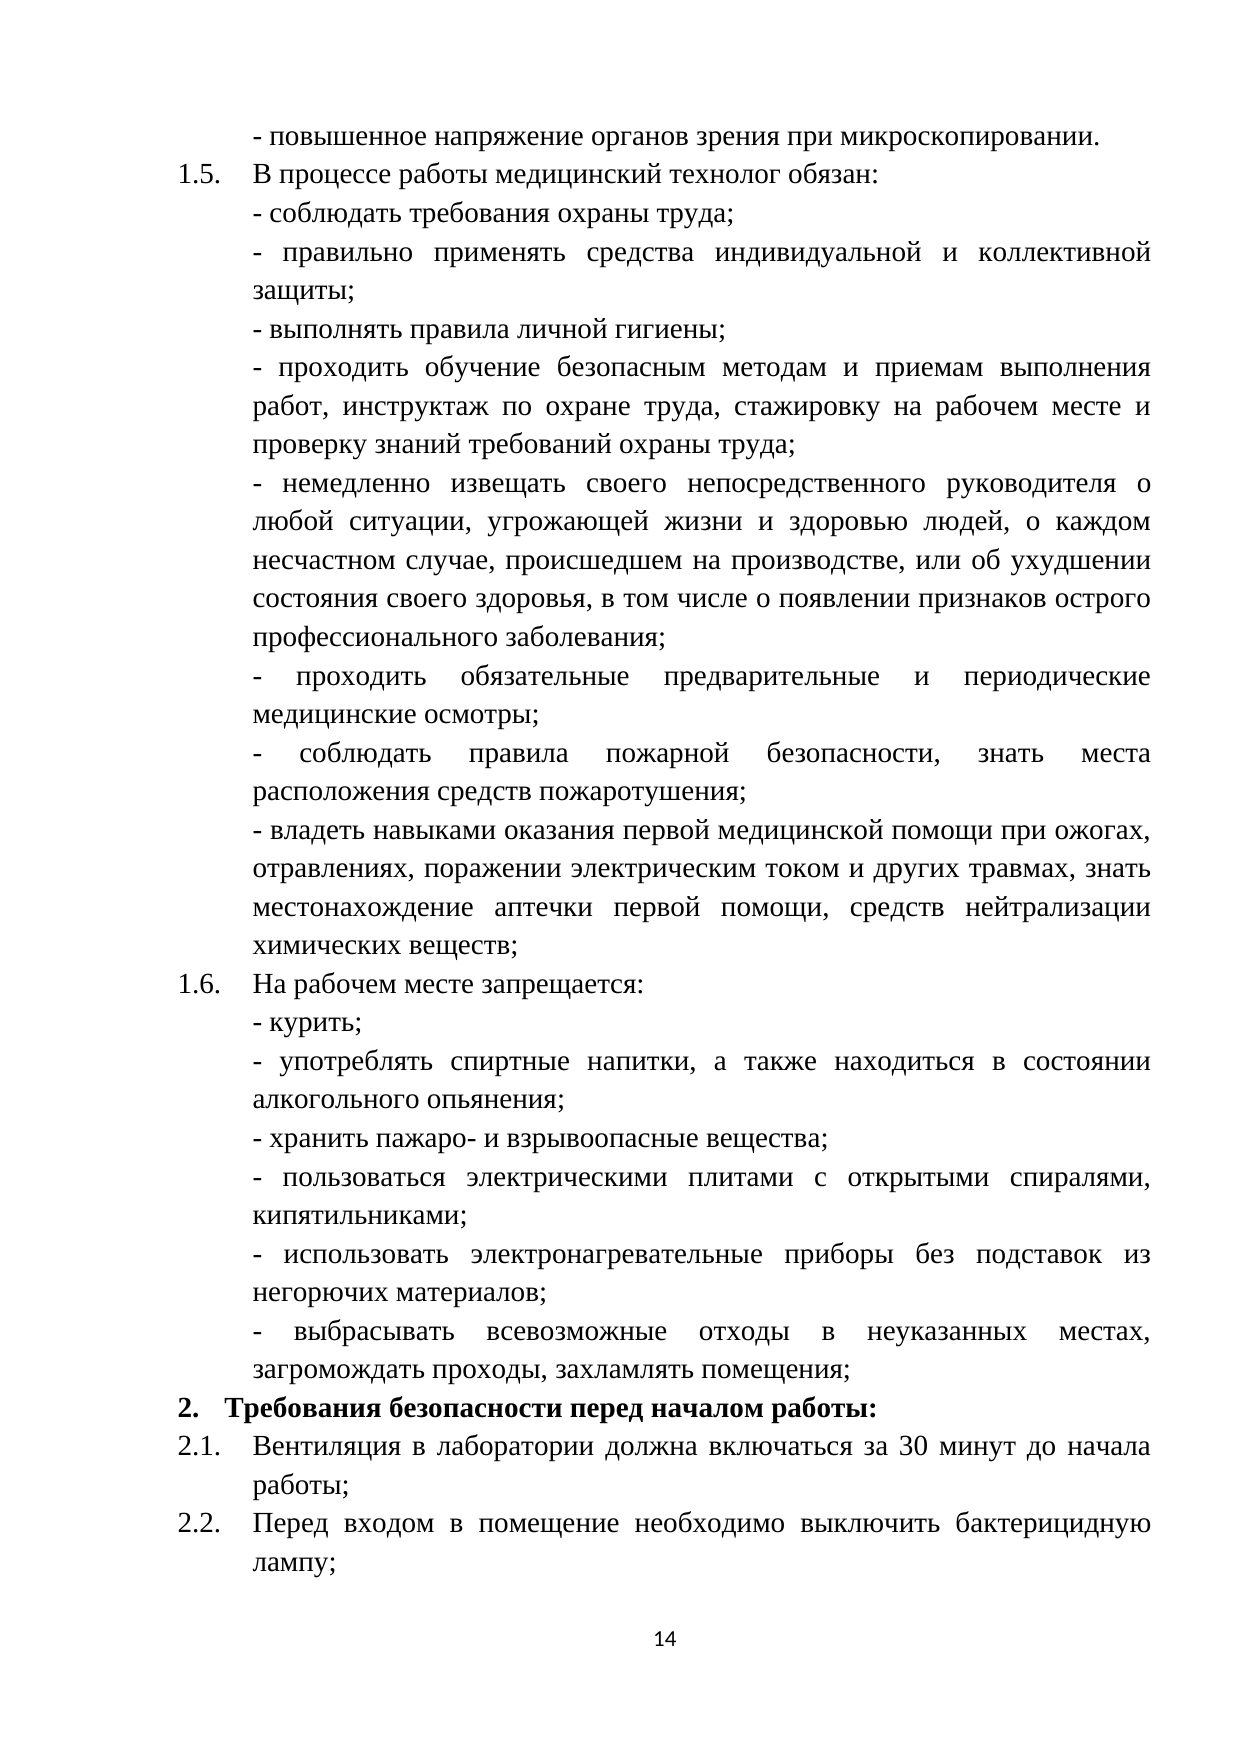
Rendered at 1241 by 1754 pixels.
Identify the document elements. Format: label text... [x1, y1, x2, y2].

list - проходить обязательные предварительные и периодические медицинские осмотры; [252, 658, 1152, 730]
list - использовать электронагревательные приборы без подставок из негорючих материалов; [252, 1236, 1152, 1308]
list На рабочем месте запрещается: [177, 966, 1152, 999]
list - немедленно извещать своего непосредственного руководителя о любой ситуации, угрожающей жизни и здоровью людей, о каждом несчастном случае, происшедшем на производстве, или об ухудшении состояния своего здоровья, в том числе о появлении признаков острого профессионального заболевания; [252, 465, 1152, 653]
list Требования безопасности перед началом работы: [177, 1390, 1152, 1423]
list - употреблять спиртные напитки, а также находиться в состоянии алкогольного опьянения; [252, 1043, 1152, 1115]
list - выполнять правила личной гигиены; [252, 311, 1152, 344]
list - хранить пажаро- и взрывоопасные вещества; [252, 1120, 1152, 1154]
list - соблюдать требования охраны труда; [252, 195, 1152, 229]
list - соблюдать правила пожарной безопасности, знать места расположения средств пожаротушения; [252, 735, 1152, 807]
list - выбрасывать всевозможные отходы в неуказанных местах, загромождать проходы, захламлять помещения; [252, 1313, 1152, 1385]
list - владеть навыками оказания первой медицинской помощи при ожогах, отравлениях, поражении электрическим током и других травмах, знать местонахождение аптечки первой помощи, средств нейтрализации химических веществ; [252, 812, 1152, 961]
list - пользоваться электрическими плитами с открытыми спиралями, кипятильниками; [252, 1159, 1152, 1231]
list В процессе работы медицинский технолог обязан: [177, 157, 1152, 190]
list - курить; [252, 1004, 1152, 1038]
list - повышенное напряжение органов зрения при микроскопировании. [252, 118, 1152, 152]
list Перед входом в помещение необходимо выключить бактерицидную лампу; [177, 1506, 1152, 1578]
list - правильно применять средства индивидуальной и коллективной защиты; [252, 234, 1152, 306]
list - проходить обучение безопасным методам и приемам выполнения работ, инструктаж по охране труда, стажировку на рабочем месте и проверку знаний требований охраны труда; [252, 349, 1152, 460]
list Вентиляция в лаборатории должна включаться за 30 минут до начала работы; [177, 1428, 1152, 1501]
